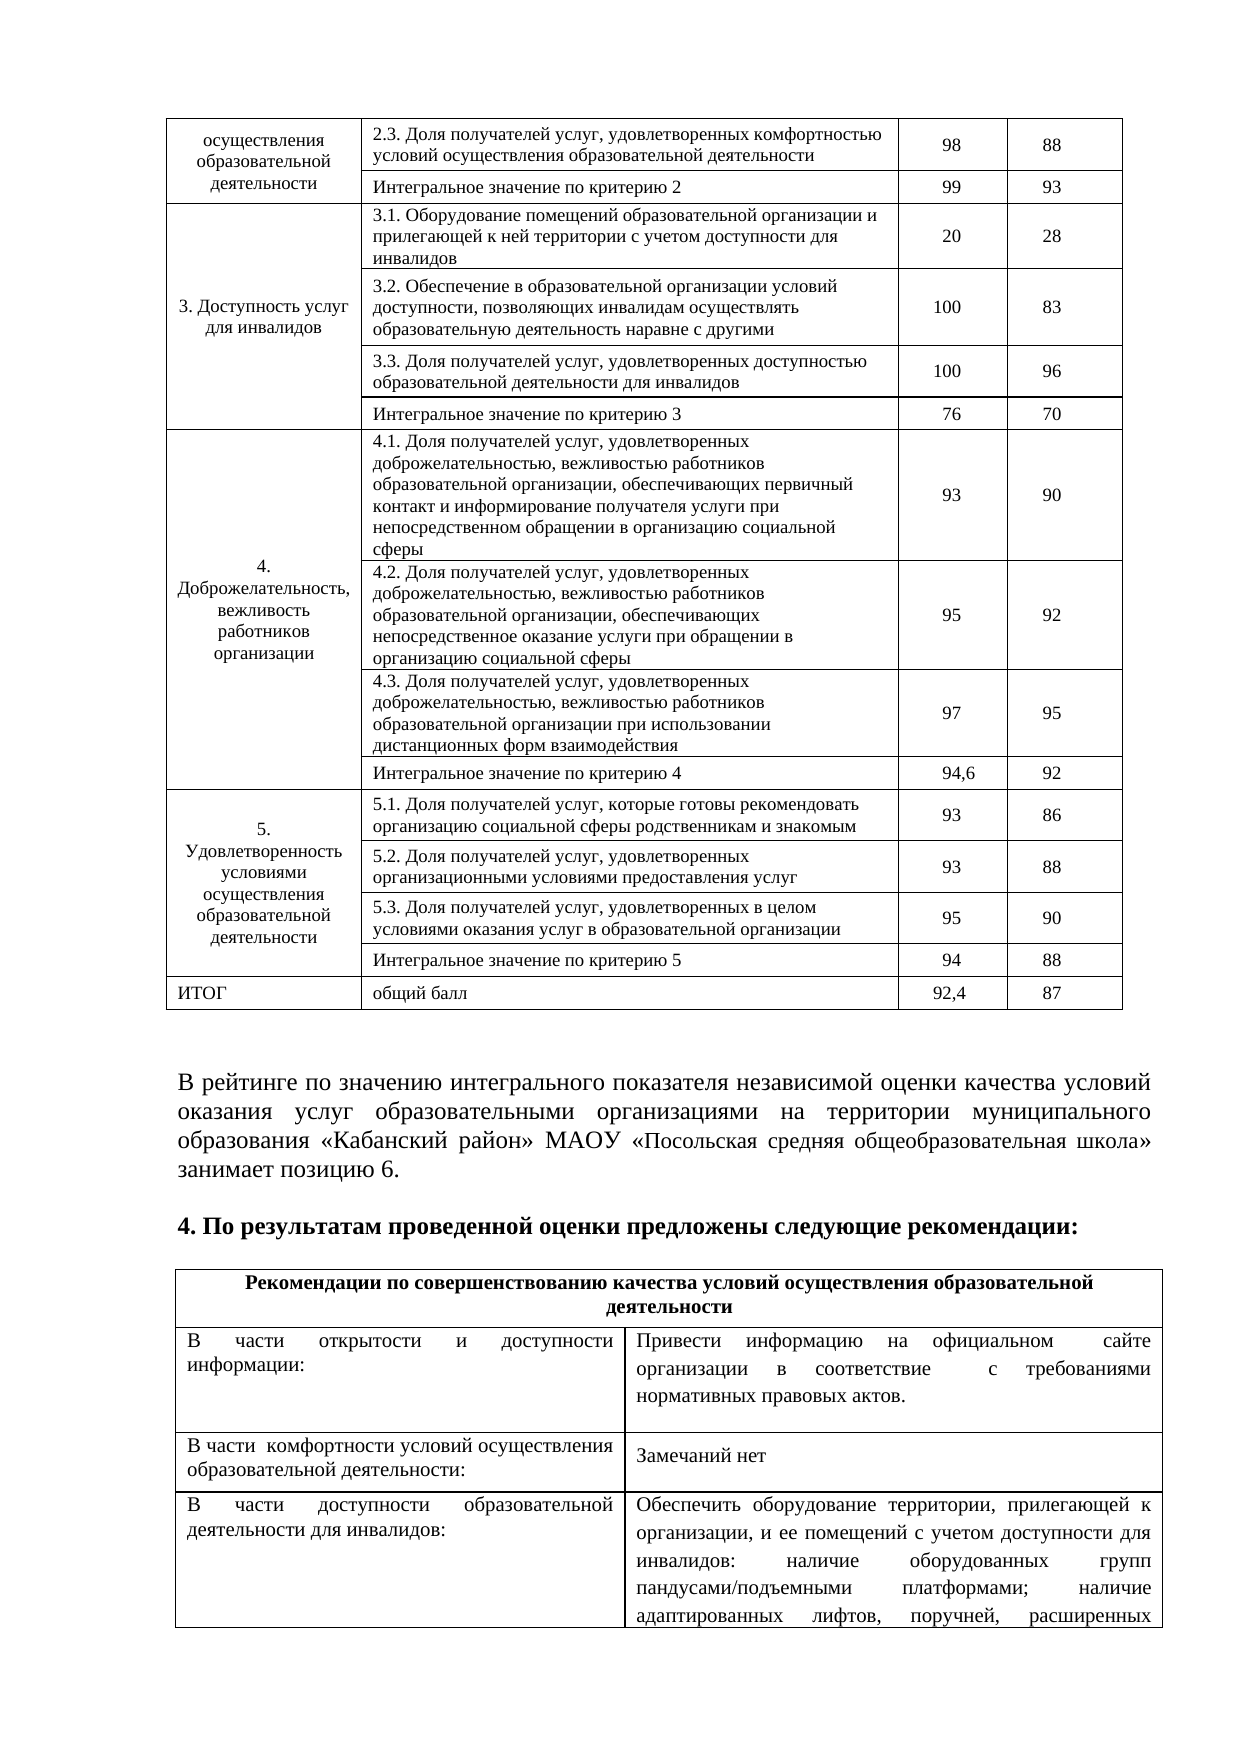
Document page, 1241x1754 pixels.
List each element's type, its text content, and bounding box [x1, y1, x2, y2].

text В рейтинге по значению интегрального показателя независимой оценки качества условий оказания услуг образовательными организациями на территории муниципального образования «Кабанский район» МАОУ «Посольская средняя общеобразовательная школа» занимает позицию 6. [177, 1067, 1152, 1182]
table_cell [626, 1493, 1162, 1627]
table_cell 28 [1008, 204, 1122, 268]
table_cell 93 [899, 841, 1007, 892]
table_cell 97 [899, 670, 1007, 756]
table_cell 5.1. Доля получателей услуг, которые готовы рекомендовать организацию социальной сферы родственникам и знакомым [362, 790, 898, 840]
table_cell 86 [1008, 790, 1122, 840]
table_cell 88 [1008, 944, 1122, 976]
table_cell 95 [899, 893, 1007, 943]
table_cell 4.1. Доля получателей услуг, удовлетворенных доброжелательностью, вежливостью работников образовательной организации, обеспечивающих первичный контакт и информирование получателя услуги при непосредственном обращении в организацию социальной сферы [362, 430, 898, 559]
table_cell 94 [899, 944, 1007, 976]
table_cell 4. Доброжелательность, вежливость работников организации [167, 430, 361, 788]
table_cell 5.3. Доля получателей услуг, удовлетворенных в целом условиями оказания услуг в образовательной организации [362, 893, 898, 943]
table_cell 93 [1008, 171, 1122, 202]
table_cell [176, 1493, 624, 1627]
table_cell 98 [899, 119, 1007, 170]
table_cell 2.3. Доля получателей услуг, удовлетворенных комфортностью условий осуществления образовательной деятельности [362, 119, 898, 170]
table_cell Замечаний нет [626, 1433, 1162, 1491]
table_cell 20 [899, 204, 1007, 268]
table_cell 95 [1008, 670, 1122, 756]
table_cell 5.2. Доля получателей услуг, удовлетворенных организационными условиями предоставления услуг [362, 841, 898, 892]
table_cell 83 [1008, 269, 1122, 345]
table_cell 4.2. Доля получателей услуг, удовлетворенных доброжелательностью, вежливостью работников образовательной организации, обеспечивающих непосредственное оказание услуги при обращении в организацию социальной сферы [362, 561, 898, 668]
table_cell 95 [899, 561, 1007, 668]
table_cell 76 [899, 398, 1007, 429]
table_cell 88 [1008, 119, 1122, 170]
table_cell 94,6 [899, 757, 1007, 788]
table_cell 3. Доступность услуг для инвалидов [167, 204, 361, 429]
table_cell 4.3. Доля получателей услуг, удовлетворенных доброжелательностью, вежливостью работников образовательной организации при использовании дистанционных форм взаимодействия [362, 670, 898, 756]
table_cell 92,4 [899, 977, 1007, 1009]
table_cell ИТОГ [167, 977, 361, 1009]
table_cell 3.1. Оборудование помещений образовательной организации и прилегающей к ней территории с учетом доступности для инвалидов [362, 204, 898, 268]
table_cell 87 [1008, 977, 1122, 1009]
table_cell 96 [1008, 346, 1122, 396]
table_cell 90 [1008, 893, 1122, 943]
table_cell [167, 119, 361, 202]
table_cell Интегральное значение по критерию 5 [362, 944, 898, 976]
table_cell 5. Удовлетворенность условиями осуществления образовательной деятельности [167, 790, 361, 976]
table_cell В части открытости и доступности информации: [176, 1328, 624, 1432]
table_cell Интегральное значение по критерию 4 [362, 757, 898, 788]
table_cell общий балл [362, 977, 898, 1009]
table_cell В части комфортности условий осуществления образовательной деятельности: [176, 1433, 624, 1491]
table_cell 92 [1008, 757, 1122, 788]
table_cell Интегральное значение по критерию 3 [362, 398, 898, 429]
table_cell Интегральное значение по критерию 2 [362, 171, 898, 202]
table_cell 100 [899, 269, 1007, 345]
table_cell 93 [899, 430, 1007, 559]
table_cell 3.2. Обеспечение в образовательной организации условий доступности, позволяющих инвалидам осуществлять образовательную деятельность наравне с другими [362, 269, 898, 345]
table_header Рекомендации по совершенствованию качества условий осуществления образовательной деятельности [176, 1270, 1162, 1327]
table_cell 100 [899, 346, 1007, 396]
table_cell 88 [1008, 841, 1122, 892]
table_cell 90 [1008, 430, 1122, 559]
table_cell Привести информацию на официальном сайте организации в соответствие с требованиями нормативных правовых актов. [626, 1328, 1162, 1432]
table_cell 99 [899, 171, 1007, 202]
table_cell 3.3. Доля получателей услуг, удовлетворенных доступностью образовательной деятельности для инвалидов [362, 346, 898, 396]
table_cell 93 [899, 790, 1007, 840]
table_cell 92 [1008, 561, 1122, 668]
text 4. По результатам проведенной оценки предложены следующие рекомендации: [177, 1211, 1152, 1240]
table_cell 70 [1008, 398, 1122, 429]
